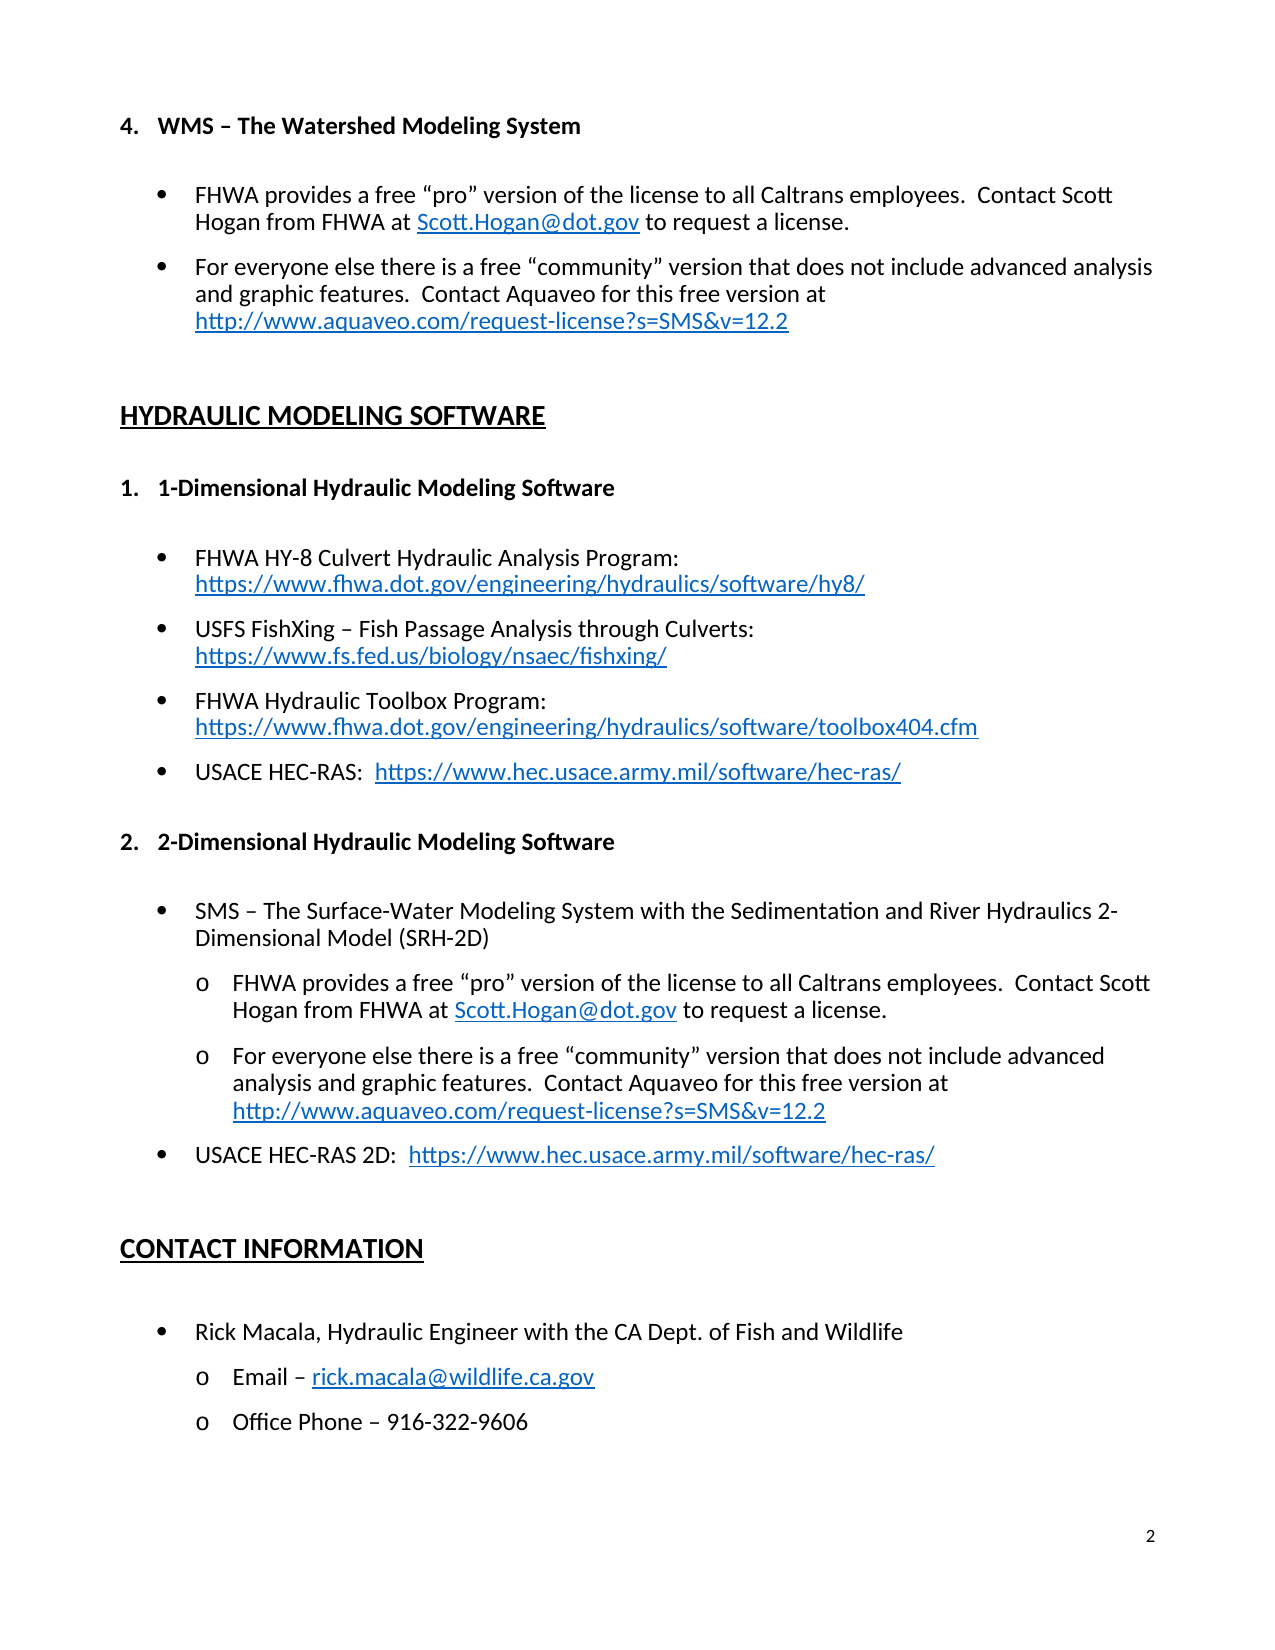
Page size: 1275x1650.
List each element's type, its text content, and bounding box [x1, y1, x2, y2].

list For everyone else there is a free “community” version that does not include advanced analysis and graphic features. Contact Aquaveo for this free version at http://www.aquaveo.com/request-license?s=SMS&v=12.2 [195, 1042, 1155, 1125]
list 2-Dimensional Hydraulic Modeling Software [120, 828, 1155, 881]
list 1-Dimensional Hydraulic Modeling Software [120, 475, 1155, 527]
list Rick Macala, Hydraulic Engineer with the CA Dept. of Fish and Wildlife [157, 1319, 1155, 1346]
list Office Phone – 916-322-9606 [195, 1408, 1155, 1436]
list FHWA provides a free “pro” version of the license to all Caltrans employees. Contact Scott Hogan from FHWA at Scott.Hogan@dot.gov to request a license. [195, 969, 1155, 1025]
list SMS – The Surface-Water Modeling System with the Sedimentation and River Hydraulics 2-Dimensional Model (SRH-2D) [157, 897, 1155, 952]
list FHWA HY-8 Culvert Hydraulic Analysis Program: https://www.fhwa.dot.gov/engineering/hydraulics/software/hy8/ [157, 544, 1155, 599]
list For everyone else there is a free “community” version that does not include advanced analysis and graphic features. Contact Aquaveo for this free version at http://www.aquaveo.com/request-license?s=SMS&v=12.2 [157, 253, 1155, 336]
list USFS FishXing – Fish Passage Analysis through Culverts: https://www.fs.fed.us/biology/nsaec/fishxing/ [157, 616, 1155, 671]
list USACE HEC-RAS 2D: https://www.hec.usace.army.mil/software/hec-ras/ [157, 1142, 1155, 1169]
list WMS – The Watershed Modeling System [120, 112, 1155, 165]
list FHWA provides a free “pro” version of the license to all Caltrans employees. Contact Scott Hogan from FHWA at Scott.Hogan@dot.gov to request a license. [157, 182, 1155, 237]
text Hydraulic modeling Software [120, 400, 1155, 432]
list Email – rick.macala@wildlife.ca.gov [195, 1363, 1155, 1391]
list USACE HEC-RAS: https://www.hec.usace.army.mil/software/hec-ras/ [157, 759, 1155, 811]
list FHWA Hydraulic Toolbox Program: https://www.fhwa.dot.gov/engineering/hydraulics/software/toolbox404.cfm [157, 687, 1155, 742]
text Contact information [120, 1233, 1155, 1265]
